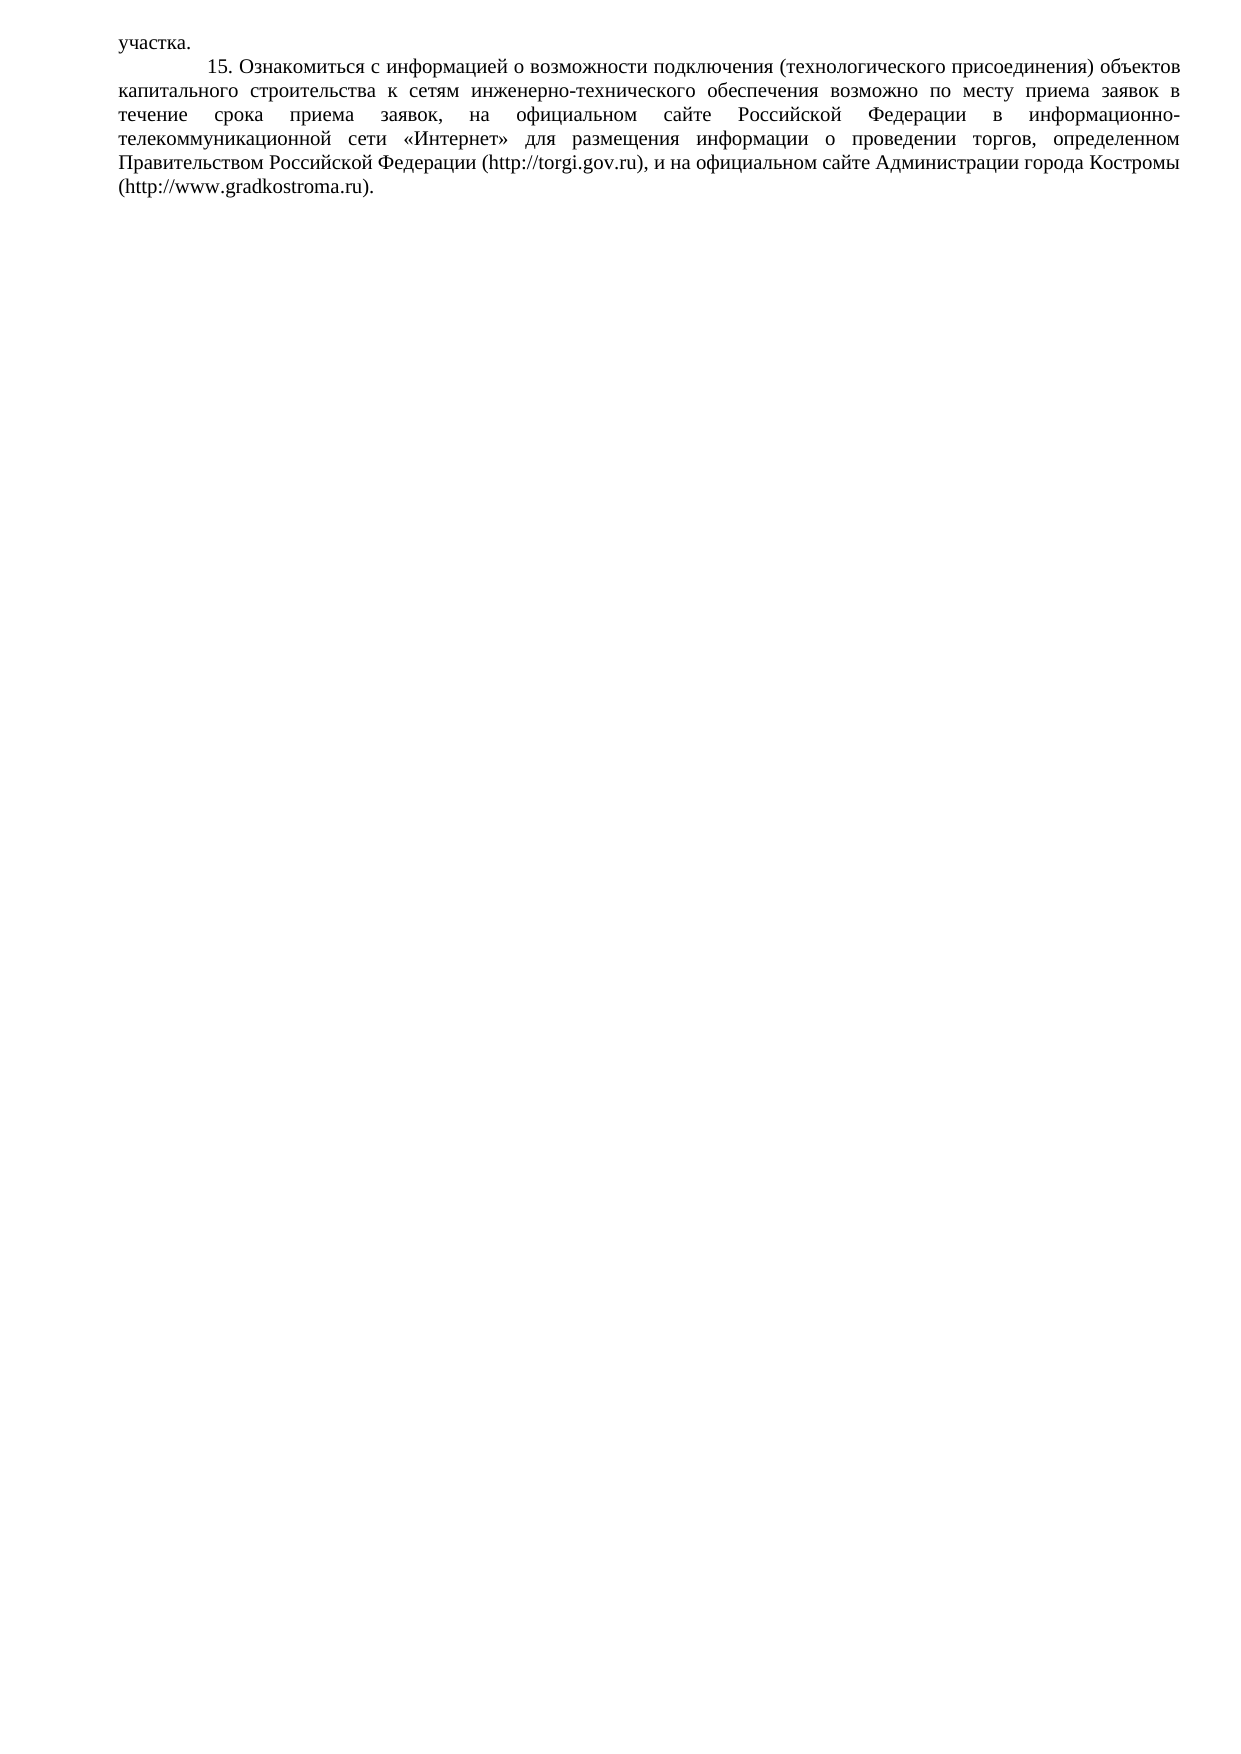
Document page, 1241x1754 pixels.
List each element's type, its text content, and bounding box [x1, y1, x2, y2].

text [118, 29, 1181, 54]
text 15. Ознакомиться с информацией о возможности подключения (технологического присоединения) объектов капитального строительства к сетям инженерно-технического обеспечения возможно по месту приема заявок в течение срока приема заявок, на официальном сайте Российской Федерации в информационно-телекоммуникационной сети «Интернет» для размещения информации о проведении торгов, определенном Правительством Российской Федерации (http://torgi.gov.ru), и на официальном сайте Администрации города Костромы (http://www.gradkostroma.ru). [118, 54, 1181, 198]
